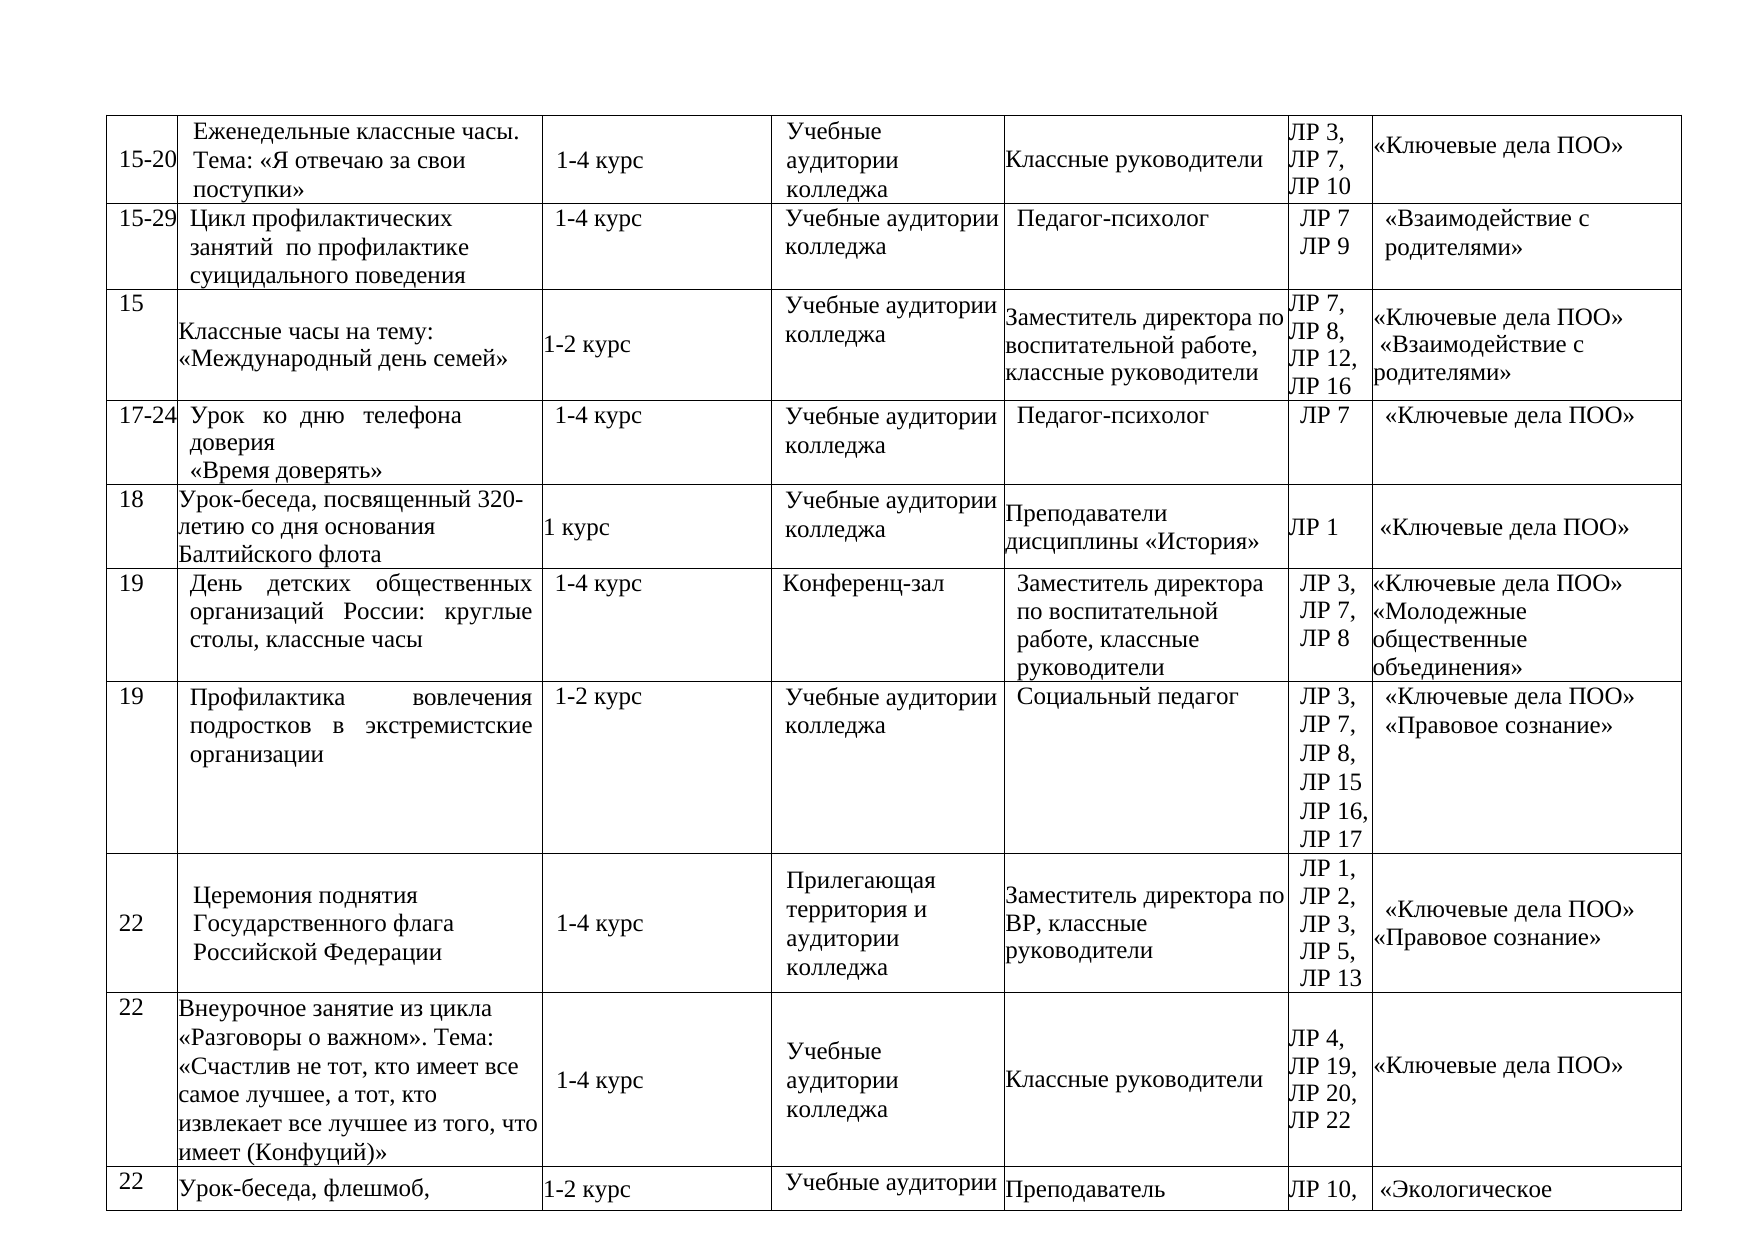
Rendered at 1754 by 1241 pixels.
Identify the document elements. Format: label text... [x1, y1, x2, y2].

table_cell Заместитель директора по воспитательной работе, классные руководители [1005, 290, 1288, 399]
table_cell Классные часы на тему: «Международный день семей» [178, 290, 542, 399]
table_cell Церемония поднятия Государственного флага Российской Федерации [178, 854, 542, 992]
table_cell Учебные аудитории колледжа [772, 682, 1004, 852]
table_cell ЛР 3, ЛР 7, ЛР 10 [1289, 116, 1372, 202]
table_cell 19 [107, 569, 177, 681]
table_cell Заместитель директора по ВР, классные руководители [1005, 854, 1288, 992]
table_cell «Ключевые дела ПОО» [1373, 116, 1681, 202]
table_cell Урок ко дню телефона доверия «Время доверять» [178, 401, 542, 484]
table_cell «Ключевые дела ПОО» «Взаимодействие с родителями» [1373, 290, 1681, 399]
table_cell 1-4 курс [543, 854, 771, 992]
table_cell Урок-беседа, посвященный 320-летию со дня основания Балтийского флота [178, 485, 542, 567]
table_cell Педагог-психолог [1005, 204, 1288, 288]
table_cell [1005, 116, 1288, 202]
table_cell 1-4 курс [543, 116, 771, 202]
table_cell «Ключевые дела ПОО» «Молодежные общественные объединения» [1373, 569, 1681, 681]
table_cell Прилегающая территория и аудитории колледжа [772, 854, 1004, 992]
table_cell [772, 116, 1004, 202]
table_cell 17-24 [107, 401, 177, 484]
table_cell ЛР 4, ЛР 19, ЛР 20, ЛР 22 [1289, 993, 1372, 1166]
table_cell «Ключевые дела ПОО» [1373, 401, 1681, 484]
table_cell 22 [107, 993, 177, 1166]
table_cell 18 [107, 485, 177, 567]
table_cell Классные руководители [1005, 993, 1288, 1166]
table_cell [1005, 1167, 1288, 1210]
table_cell 1-4 курс [543, 993, 771, 1166]
table_cell Учебные аудитории колледжа [772, 290, 1004, 399]
table_cell 1-2 курс [543, 1167, 771, 1210]
table_cell Преподаватели дисциплины «История» [1005, 485, 1288, 567]
table_cell Педагог-психолог [1005, 401, 1288, 484]
table_cell Учебные аудитории колледжа [772, 204, 1004, 288]
table_cell Конференц-зал [772, 569, 1004, 681]
table_cell 1-2 курс [543, 290, 771, 399]
table_cell ЛР 7 [1289, 401, 1372, 484]
table_cell ЛР 10, ЛР 18 [1289, 1167, 1372, 1210]
table_cell 22 [107, 854, 177, 992]
table_cell «Ключевые дела ПОО» «Правовое сознание» [1373, 682, 1681, 852]
table_cell Еженедельные классные часы. Тема: «Я отвечаю за свои поступки» [178, 116, 542, 202]
table_cell 22 [107, 1167, 177, 1210]
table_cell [1373, 1167, 1681, 1210]
table_cell «Ключевые дела ПОО» «Правовое сознание» [1373, 854, 1681, 992]
table_cell ЛР 3, ЛР 7, ЛР 8, ЛР 15 ЛР 16, ЛР 17 [1289, 682, 1372, 852]
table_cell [178, 1167, 542, 1210]
table_cell ЛР 1, ЛР 2, ЛР 3, ЛР 5, ЛР 13 [1289, 854, 1372, 992]
table_cell 1-4 курс [543, 204, 771, 288]
table_cell 15 [107, 290, 177, 399]
table_cell 1 курс [543, 485, 771, 567]
table_cell Социальный педагог [1005, 682, 1288, 852]
table_cell «Взаимодействие с родителями» [1373, 204, 1681, 288]
table_cell 15-20 [107, 116, 177, 202]
table_cell 19 [107, 682, 177, 852]
table_cell 1-4 курс [543, 569, 771, 681]
table_cell ЛР 1 [1289, 485, 1372, 567]
table_cell Заместитель директора по воспитательной работе, классные руководители [1005, 569, 1288, 681]
table_cell Учебные аудитории колледжа [772, 485, 1004, 567]
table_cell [772, 993, 1004, 1166]
table_cell 15-29 [107, 204, 177, 288]
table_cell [772, 1167, 1004, 1210]
table_cell 1-2 курс [543, 682, 771, 852]
table_cell Учебные аудитории колледжа [772, 401, 1004, 484]
table_cell ЛР 3, ЛР 7, ЛР 8 [1289, 569, 1372, 681]
table_cell 1-4 курс [543, 401, 771, 484]
table_cell Цикл профилактических занятий по профилактике суицидального поведения [178, 204, 542, 288]
table_cell Внеурочное занятие из цикла «Разговоры о важном». Тема: «Счастлив не тот, кто имеет все самое лучшее, а тот, кто извлекает все лучшее из того, что имеет (Конфуций)» [178, 993, 542, 1166]
table_cell ЛР 7 ЛР 9 [1289, 204, 1372, 288]
table_cell День детских общественных организаций России: круглые столы, классные часы [178, 569, 542, 681]
table_cell Профилактика вовлечения подростков в экстремистские организации [178, 682, 542, 852]
table_cell «Ключевые дела ПОО» [1373, 485, 1681, 567]
table_cell ЛР 7, ЛР 8, ЛР 12, ЛР 16 [1289, 290, 1372, 399]
table_cell «Ключевые дела ПОО» [1373, 993, 1681, 1166]
